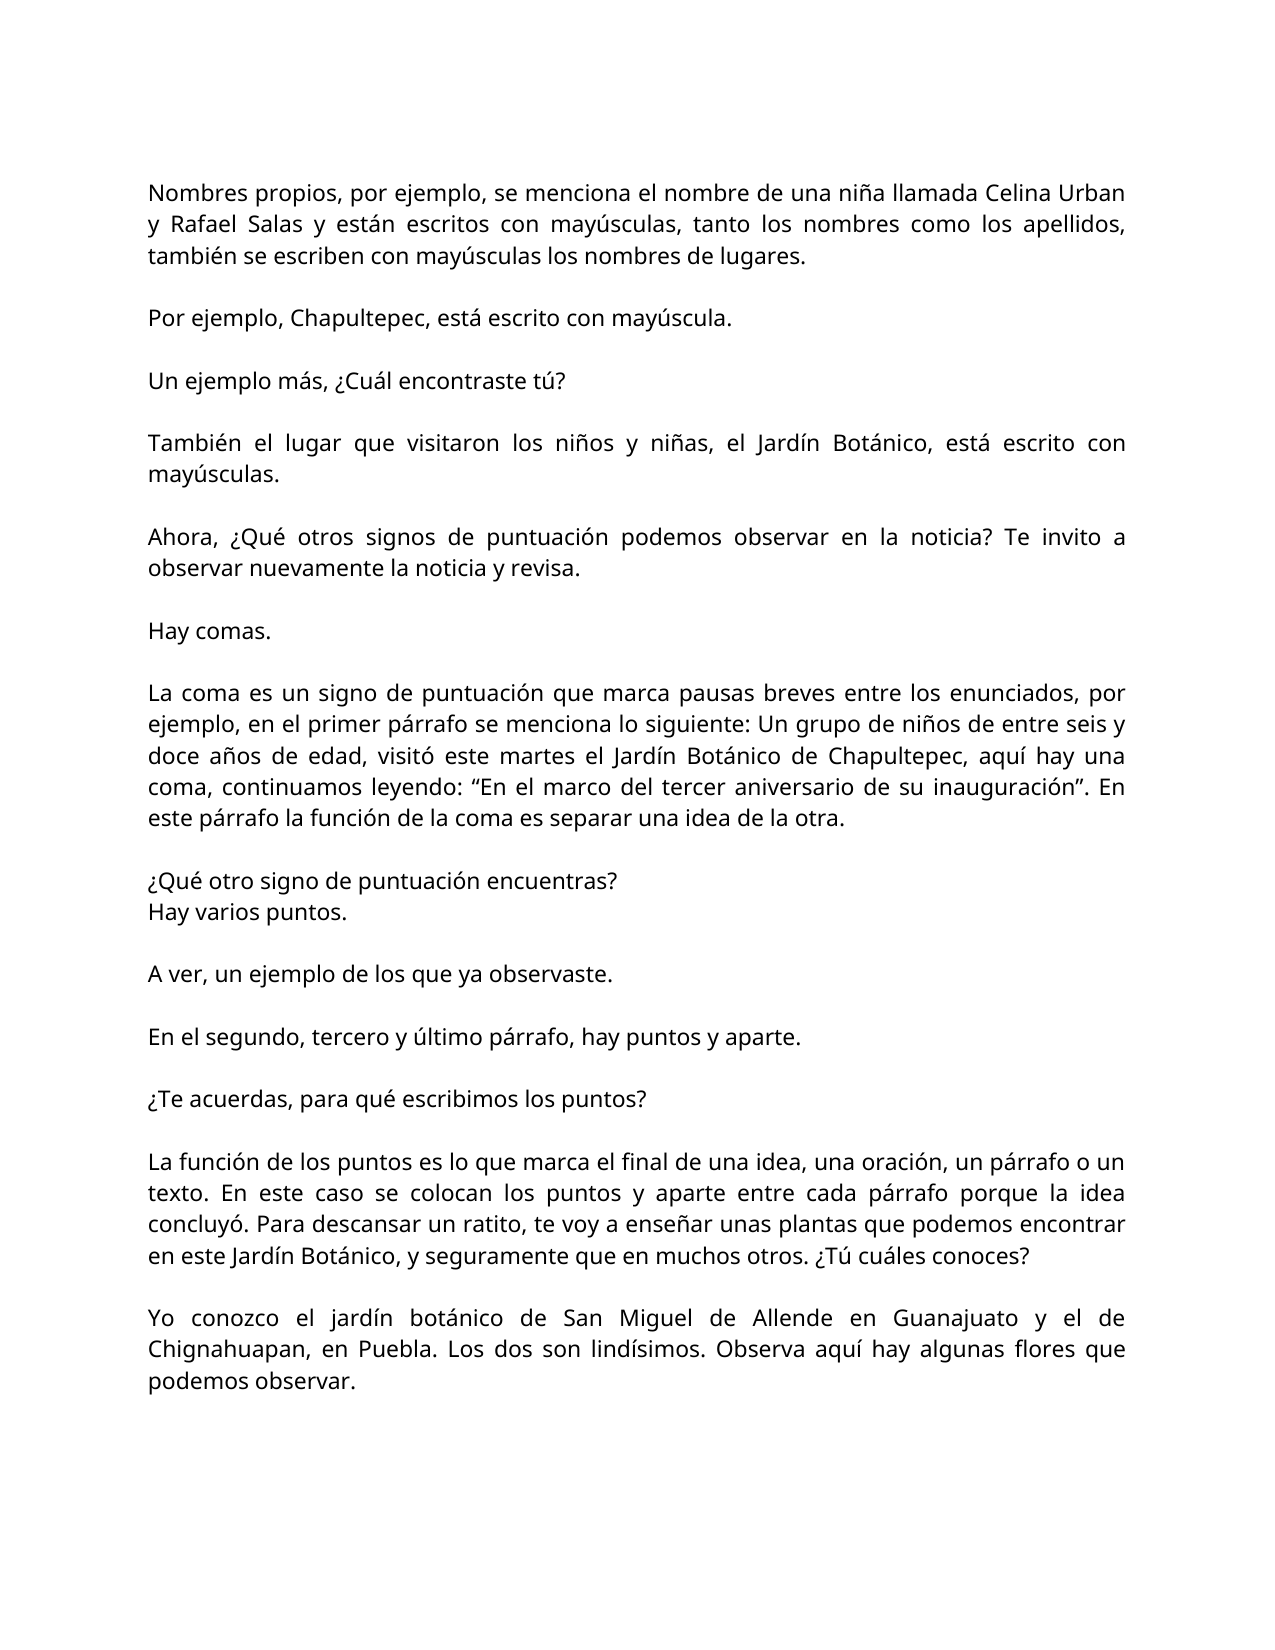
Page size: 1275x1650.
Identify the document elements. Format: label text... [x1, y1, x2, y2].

text Ahora, ¿Qué otros signos de puntuación podemos observar en la noticia? Te invito a observar nuevamente la noticia y revisa. [148, 521, 1127, 583]
text ¿Te acuerdas, para qué escribimos los puntos? [148, 1083, 1127, 1115]
text Un ejemplo más, ¿Cuál encontraste tú? [148, 365, 1127, 396]
text Por ejemplo, Chapultepec, está escrito con mayúscula. [148, 302, 1127, 333]
text La función de los puntos es lo que marca el final de una idea, una oración, un párrafo o un texto. En este caso se colocan los puntos y aparte entre cada párrafo porque la idea concluyó. Para descansar un ratito, te voy a enseñar unas plantas que podemos encontrar en este Jardín Botánico, y seguramente que en muchos otros. ¿Tú cuáles conoces? [148, 1146, 1127, 1271]
text También el lugar que visitaron los niños y niñas, el Jardín Botánico, está escrito con mayúsculas. [148, 427, 1127, 490]
text A ver, un ejemplo de los que ya observaste. [148, 958, 1127, 990]
text Hay varios puntos. [148, 896, 1127, 927]
text Hay comas. [148, 615, 1127, 646]
text Nombres propios, por ejemplo, se menciona el nombre de una niña llamada Celina Urban y Rafael Salas y están escritos con mayúsculas, tanto los nombres como los apellidos, también se escriben con mayúsculas los nombres de lugares. [148, 177, 1127, 271]
text En el segundo, tercero y último párrafo, hay puntos y aparte. [148, 1021, 1127, 1052]
text Yo conozco el jardín botánico de San Miguel de Allende en Guanajuato y el de Chignahuapan, en Puebla. Los dos son lindísimos. Observa aquí hay algunas flores que podemos observar. [148, 1302, 1127, 1396]
text ¿Qué otro signo de puntuación encuentras? [148, 865, 1127, 896]
text La coma es un signo de puntuación que marca pausas breves entre los enunciados, por ejemplo, en el primer párrafo se menciona lo siguiente: Un grupo de niños de entre seis y doce años de edad, visitó este martes el Jardín Botánico de Chapultepec, aquí hay una coma, continuamos leyendo: “En el marco del tercer aniversario de su inauguración”. En este párrafo la función de la coma es separar una idea de la otra. [148, 677, 1127, 833]
